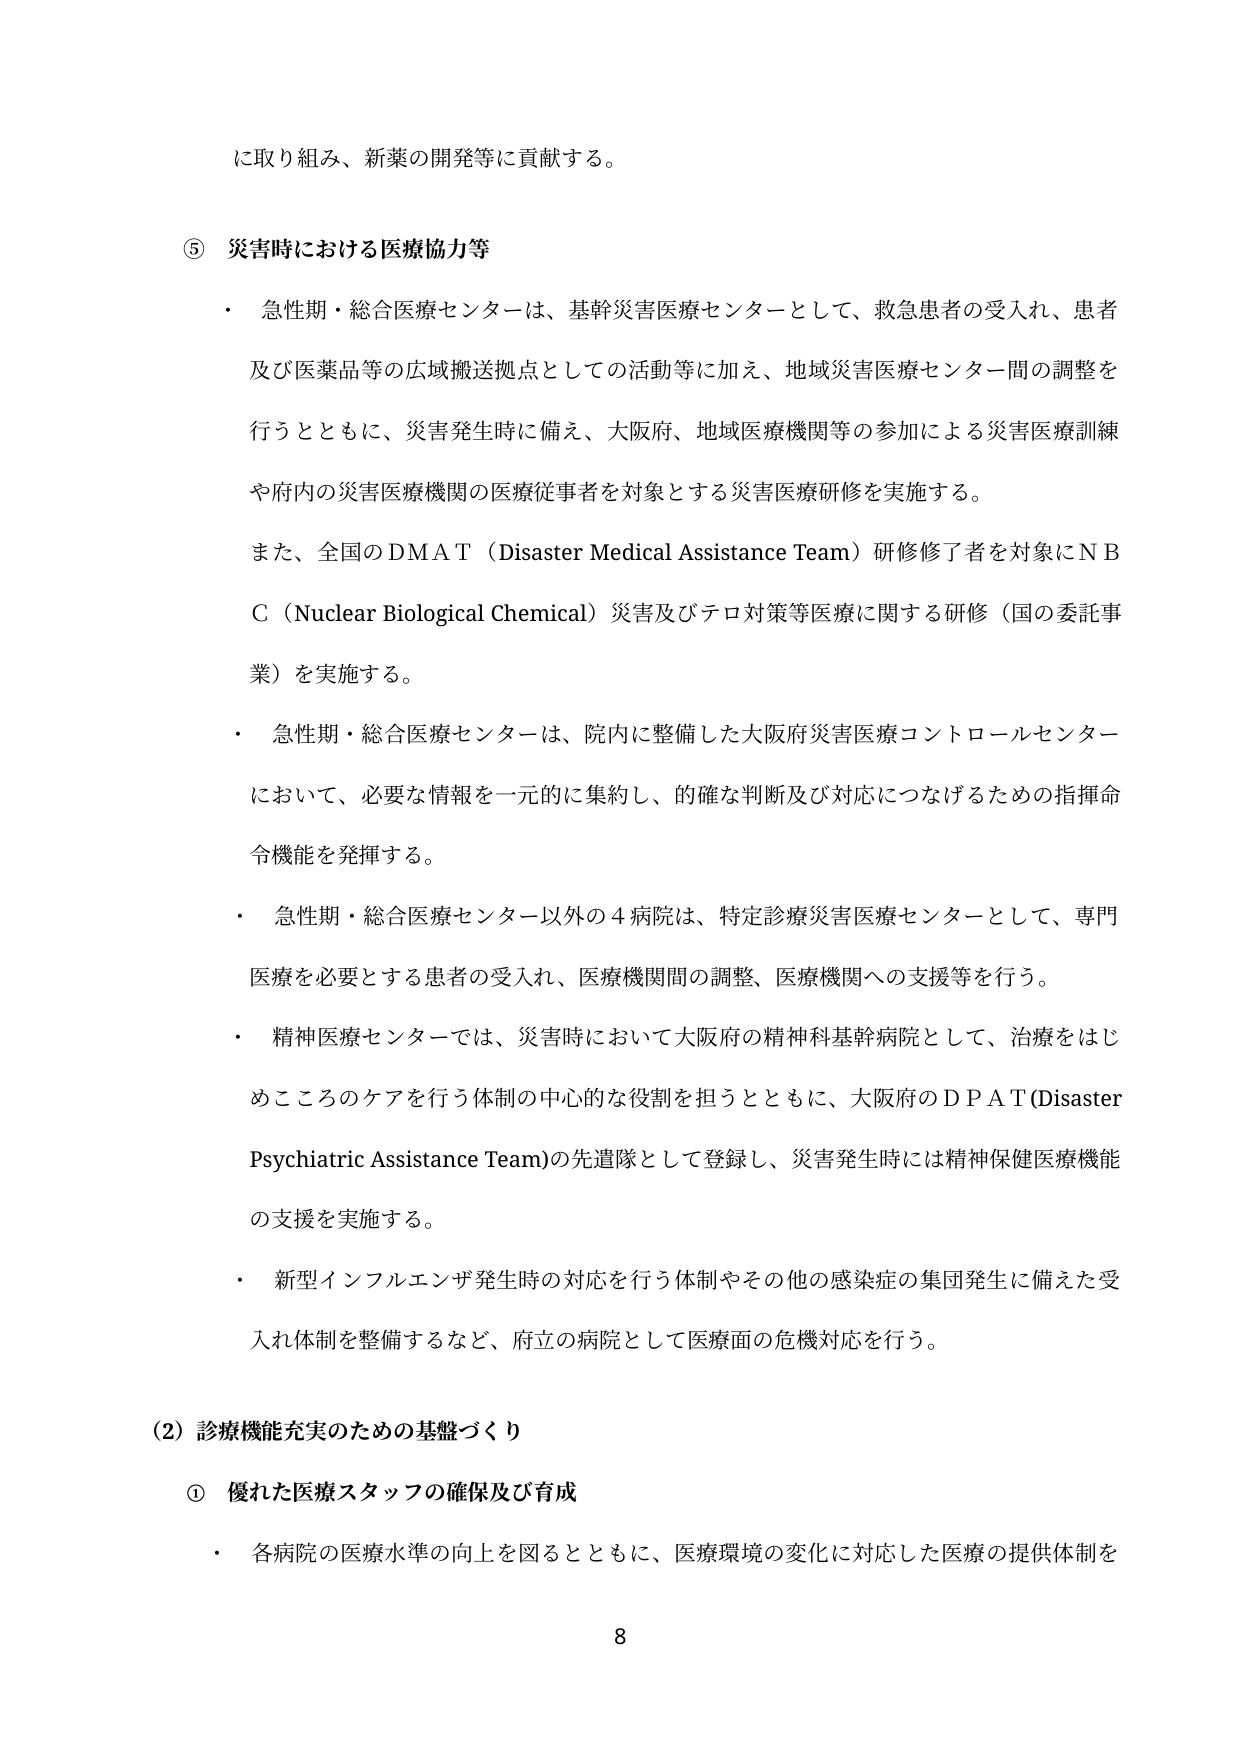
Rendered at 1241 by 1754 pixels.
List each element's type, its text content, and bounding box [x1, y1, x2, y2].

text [210, 127, 1122, 188]
text また、全国のＤＭＡＴ（Disaster Medical Assistance Team）研修修了者を対象にＮＢＣ（Nuclear Biological Chemical）災害及びテロ対策等医療に関する研修（国の委託事業）を実施する。 [249, 521, 1122, 703]
text ・ 新型インフルエンザ発生時の対応を行う体制やその他の感染症の集団発生に備えた受入れ体制を整備するなど、府立の病院として医療面の危機対応を行う。 [118, 1248, 1122, 1370]
text （2）診療機能充実のための基盤づくり [118, 1400, 1122, 1461]
text ・ 精神医療センターでは、災害時において大阪府の精神科基幹病院として、治療をはじめこころのケアを行う体制の中心的な役割を担うとともに、大阪府のＤＰＡＴ(Disaster Psychiatric Assistance Team)の先遣隊として登録し、災害発生時には精神保健医療機能の支援を実施する。 [227, 1006, 1122, 1248]
text ・ 急性期・総合医療センター以外の４病院は、特定診療災害医療センターとして、専門医療を必要とする患者の受入れ、医療機関間の調整、医療機関への支援等を行う。 [118, 885, 1122, 1006]
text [206, 1521, 1122, 1582]
text ① 優れた医療スタッフの確保及び育成 [164, 1461, 1122, 1521]
text ・ 急性期・総合医療センターは、基幹災害医療センターとして、救急患者の受入れ、患者及び医薬品等の広域搬送拠点としての活動等に加え、地域災害医療センター間の調整を行うとともに、災害発生時に備え、大阪府、地域医療機関等の参加による災害医療訓練や府内の災害医療機関の医療従事者を対象とする災害医療研修を実施する。 [118, 278, 1122, 521]
text ⑤ 災害時における医療協力等 [118, 218, 1122, 278]
text ・ 急性期・総合医療センターは、院内に整備した大阪府災害医療コントロールセンターにおいて、必要な情報を一元的に集約し、的確な判断及び対応につなげるための指揮命令機能を発揮する。 [227, 703, 1122, 885]
